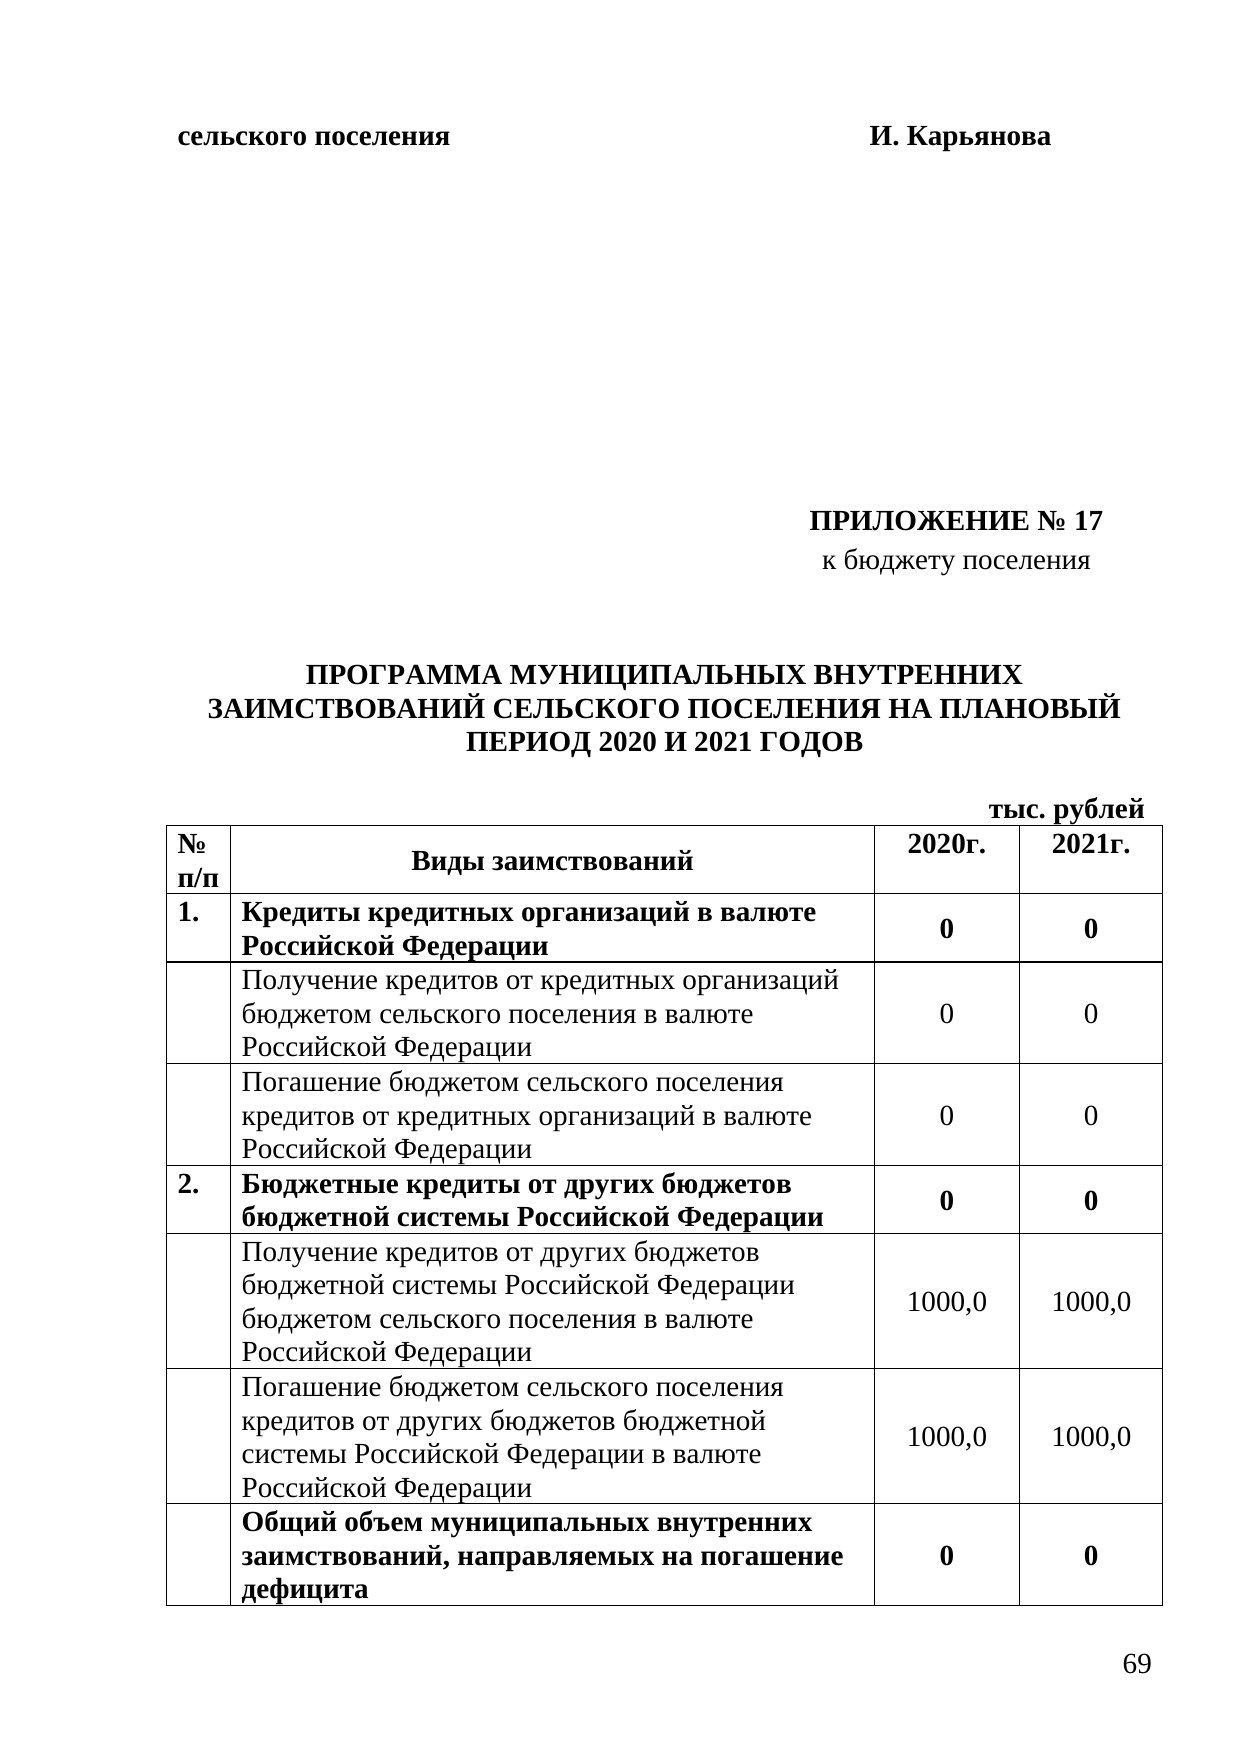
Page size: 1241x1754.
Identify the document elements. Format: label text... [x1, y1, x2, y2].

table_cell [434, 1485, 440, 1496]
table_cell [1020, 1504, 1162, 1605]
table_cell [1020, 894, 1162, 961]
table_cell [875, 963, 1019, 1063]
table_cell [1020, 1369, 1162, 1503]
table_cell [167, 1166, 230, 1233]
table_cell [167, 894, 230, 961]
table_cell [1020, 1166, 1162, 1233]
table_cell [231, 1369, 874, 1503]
text тыс. рублей [177, 792, 1152, 825]
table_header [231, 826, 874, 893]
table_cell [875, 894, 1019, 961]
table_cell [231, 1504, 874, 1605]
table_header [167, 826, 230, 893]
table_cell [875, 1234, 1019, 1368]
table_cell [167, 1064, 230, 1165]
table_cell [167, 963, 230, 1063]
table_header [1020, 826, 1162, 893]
text ПРОГРАММА МУНИЦИПАЛЬНЫХ ВНУТРЕННИХ ЗАИМСТВОВАНИЙ СЕЛЬСКОГО ПОСЕЛЕНИЯ НА ПЛАНОВЫЙ ПЕРИОД 2020 И 2021 ГОДОВ [177, 657, 1152, 758]
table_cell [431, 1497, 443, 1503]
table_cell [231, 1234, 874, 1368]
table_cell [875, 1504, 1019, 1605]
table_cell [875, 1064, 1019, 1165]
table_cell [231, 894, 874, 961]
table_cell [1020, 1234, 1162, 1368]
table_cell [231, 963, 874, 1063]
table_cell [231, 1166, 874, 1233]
text сельского поселения И. Карьянова [177, 118, 1152, 152]
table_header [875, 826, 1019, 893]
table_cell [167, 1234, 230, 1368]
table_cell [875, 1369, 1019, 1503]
text Приложение № 17 [177, 503, 1144, 537]
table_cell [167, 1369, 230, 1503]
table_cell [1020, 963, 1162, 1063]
text к бюджету поселения [177, 542, 1144, 576]
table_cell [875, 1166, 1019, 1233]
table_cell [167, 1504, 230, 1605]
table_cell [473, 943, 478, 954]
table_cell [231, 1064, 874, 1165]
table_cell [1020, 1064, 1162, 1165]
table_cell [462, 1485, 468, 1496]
